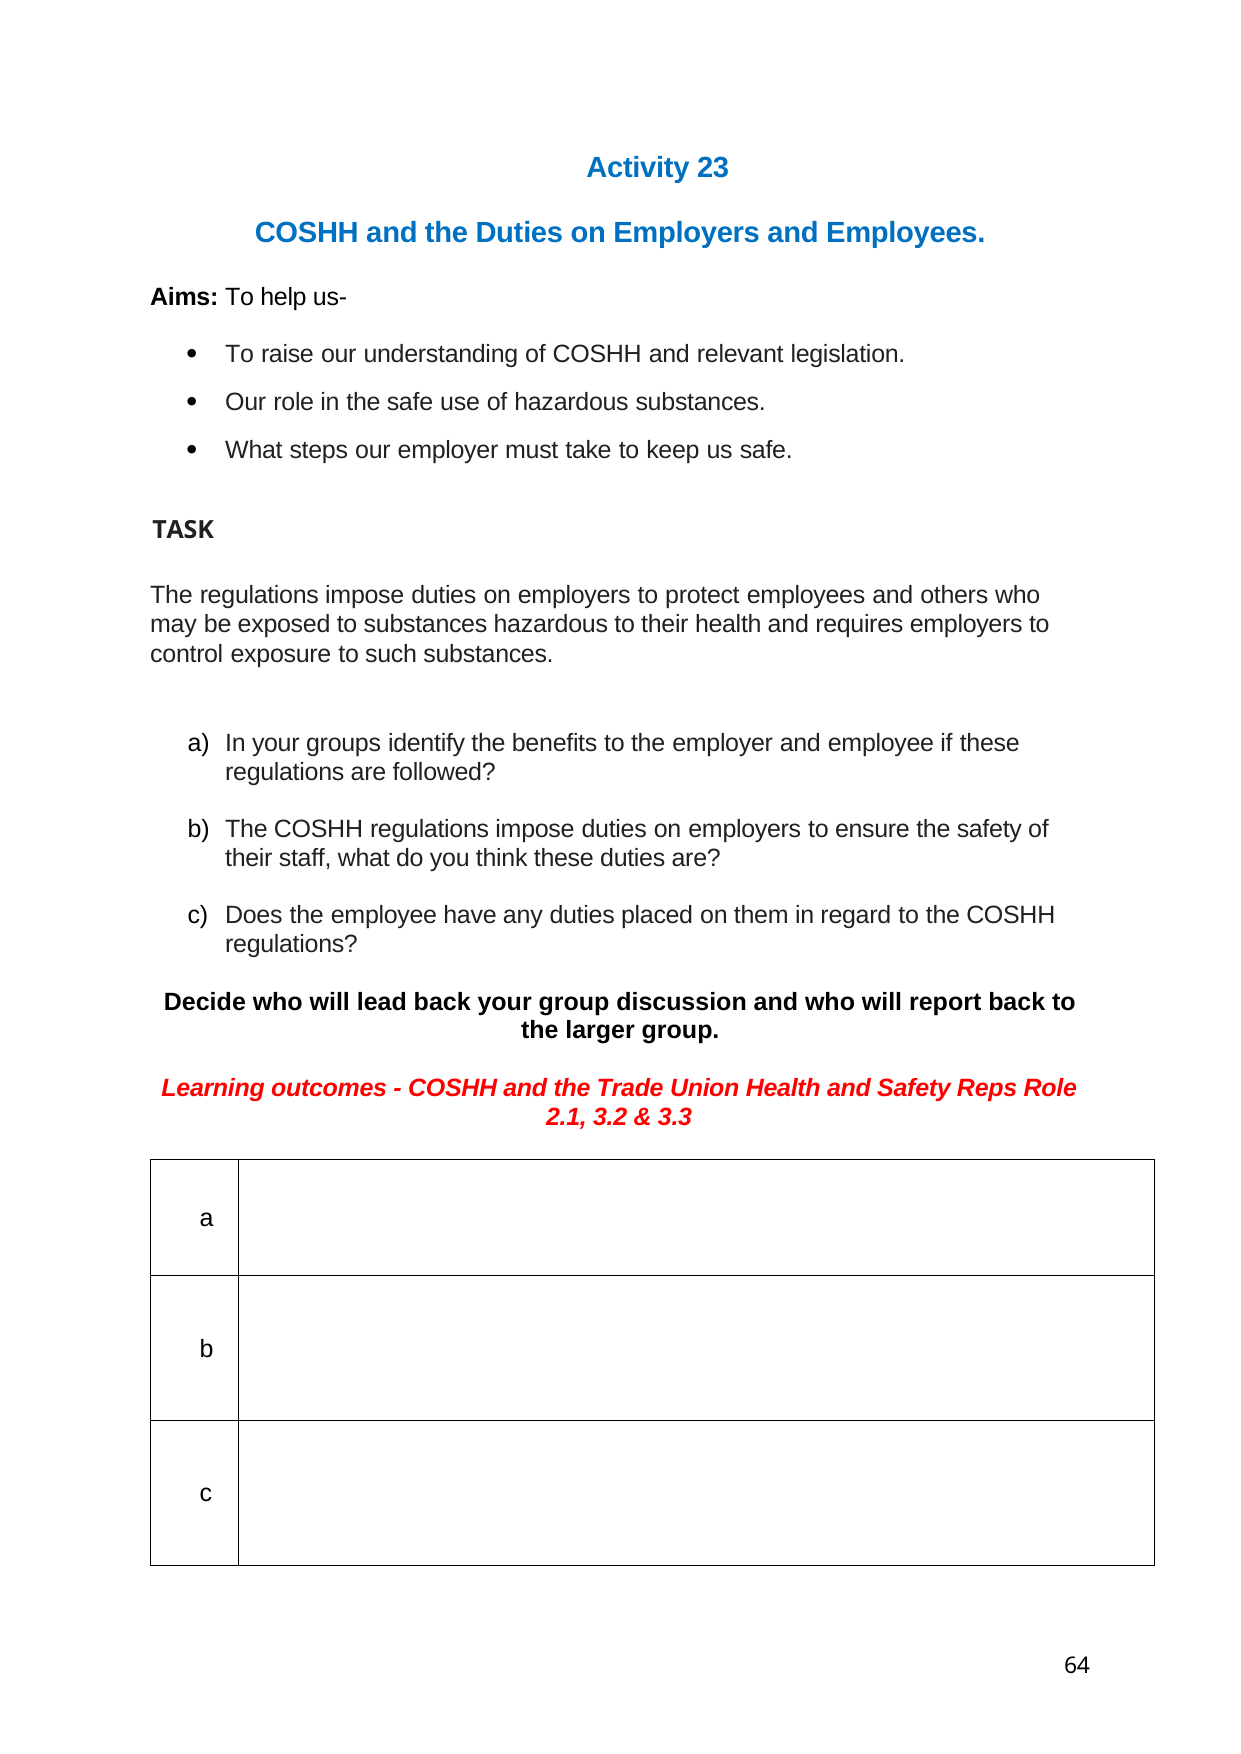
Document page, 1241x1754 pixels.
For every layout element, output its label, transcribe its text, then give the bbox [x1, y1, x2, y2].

list Does the employee have any duties placed on them in regard to the COSHH regulations? [187, 900, 1090, 958]
table_header [239, 1160, 1154, 1275]
text The regulations impose duties on employers to protect employees and others who may be exposed to substances hazardous to their health and requires employers to control exposure to such substances. [150, 580, 1090, 668]
text Activity 23 [225, 150, 1090, 183]
list In your groups identify the benefits to the employer and employee if these regulations are followed? [187, 728, 1090, 785]
list What steps our employer must take to keep us safe. [187, 434, 1090, 463]
list Our role in the safe use of hazardous substances. [187, 387, 1090, 416]
table_cell c [151, 1421, 238, 1564]
table_header a [151, 1160, 238, 1275]
text COSHH and the Duties on Employers and Employees. [150, 215, 1090, 248]
table_cell [239, 1276, 1154, 1420]
list To raise our understanding of COSHH and relevant legislation. [187, 339, 1090, 368]
table_cell b [151, 1276, 238, 1420]
text TASK [152, 512, 1090, 546]
table_cell [239, 1421, 1154, 1564]
text Decide who will lead back your group discussion and who will report back to the larger group. [150, 986, 1090, 1044]
text Aims: To help us- [150, 282, 1090, 311]
text Learning outcomes - COSHH and the Trade Union Health and Safety Reps Role 2.1, 3.2 & 3.3 [150, 1073, 1090, 1130]
list The COSHH regulations impose duties on employers to ensure the safety of their staff, what do you think these duties are? [187, 814, 1090, 871]
